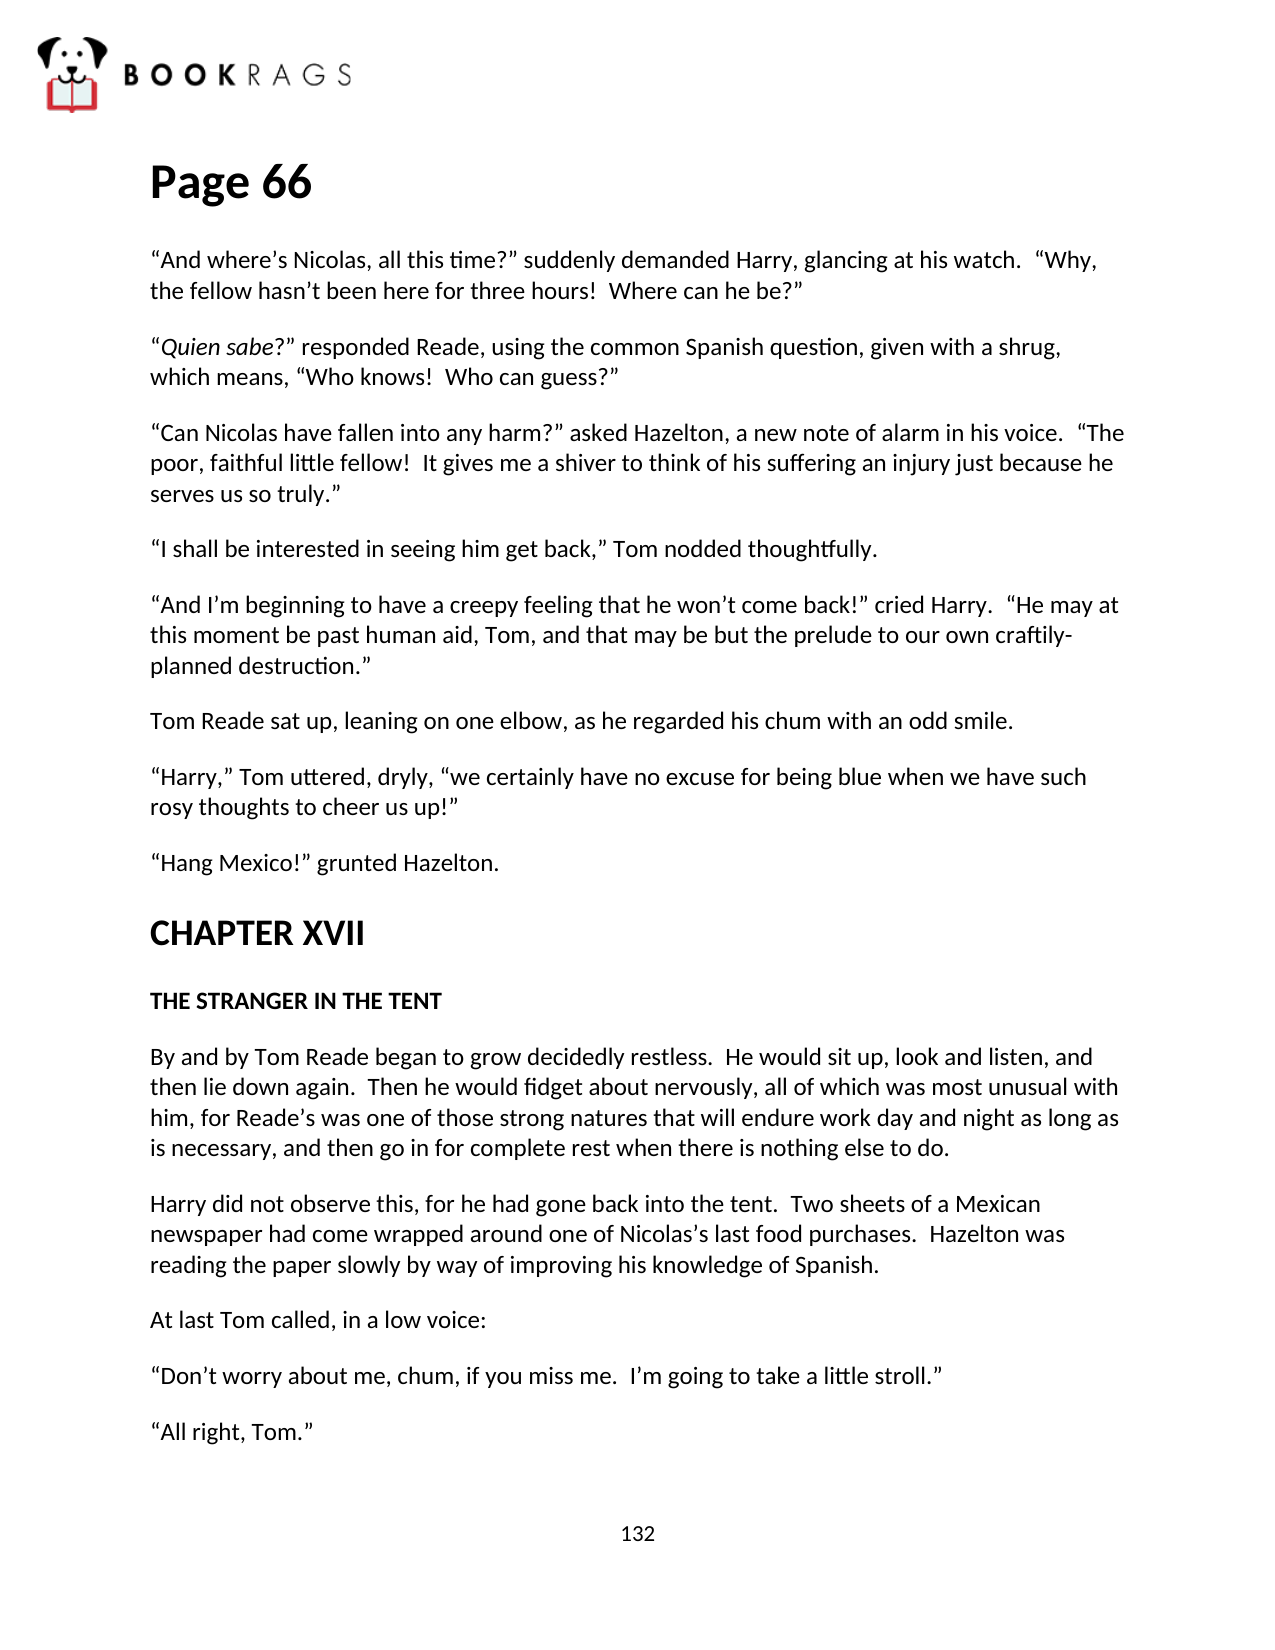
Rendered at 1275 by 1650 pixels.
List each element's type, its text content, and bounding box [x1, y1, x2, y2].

text Harry did not observe this, for he had gone back into the tent. Two sheets of a Mexican newspaper had come wrapped around one of Nicolas’s last food purchases. Hazelton was reading the paper slowly by way of improving his knowledge of Spanish. [150, 1188, 1125, 1280]
text “Quien sabe?” responded Reade, using the common Spanish question, given with a shrug, which means, “Who knows! Who can guess?” [150, 331, 1125, 392]
text CHAPTER XVII [150, 908, 1125, 954]
text Page 66 [150, 150, 1125, 211]
text “Can Nicolas have fallen into any harm?” asked Hazelton, a new note of alarm in his voice. “The poor, faithful little fellow! It gives me a shiver to think of his suffering an injury just because he serves us so truly.” [150, 417, 1125, 508]
text “I shall be interested in seeing him get back,” Tom nodded thoughtfully. [150, 533, 1125, 564]
text “Harry,” Tom uttered, dryly, “we certainly have no excuse for being blue when we have such rosy thoughts to cheer us up!” [150, 761, 1125, 822]
text “Don’t worry about me, chum, if you miss me. I’m going to take a little stroll.” [150, 1360, 1125, 1391]
text “And where’s Nicolas, all this time?” suddenly demanded Harry, glancing at his watch. “Why, the fellow hasn’t been here for three hours! Where can he be?” [150, 244, 1125, 306]
text THE STRANGER IN THE TENT [150, 986, 1125, 1016]
text “All right, Tom.” [150, 1416, 1125, 1446]
text Tom Reade sat up, leaning on one elbow, as he regarded his chum with an odd smile. [150, 705, 1125, 736]
text By and by Tom Reade began to grow decidedly restless. He would sit up, look and listen, and then lie down again. Then he would fidget about nervously, all of which was most unusual with him, for Reade’s was one of those strong natures that will endure work day and night as long as is necessary, and then go in for complete rest when there is nothing else to do. [150, 1041, 1125, 1163]
text At last Tom called, in a low voice: [150, 1305, 1125, 1335]
text “And I’m beginning to have a creepy feeling that he won’t come back!” cried Harry. “He may at this moment be past human aid, Tom, and that may be but the prelude to our own craftily-planned destruction.” [150, 589, 1125, 680]
picture [37, 37, 351, 113]
text “Hang Mexico!” grunted Hazelton. [150, 847, 1125, 877]
